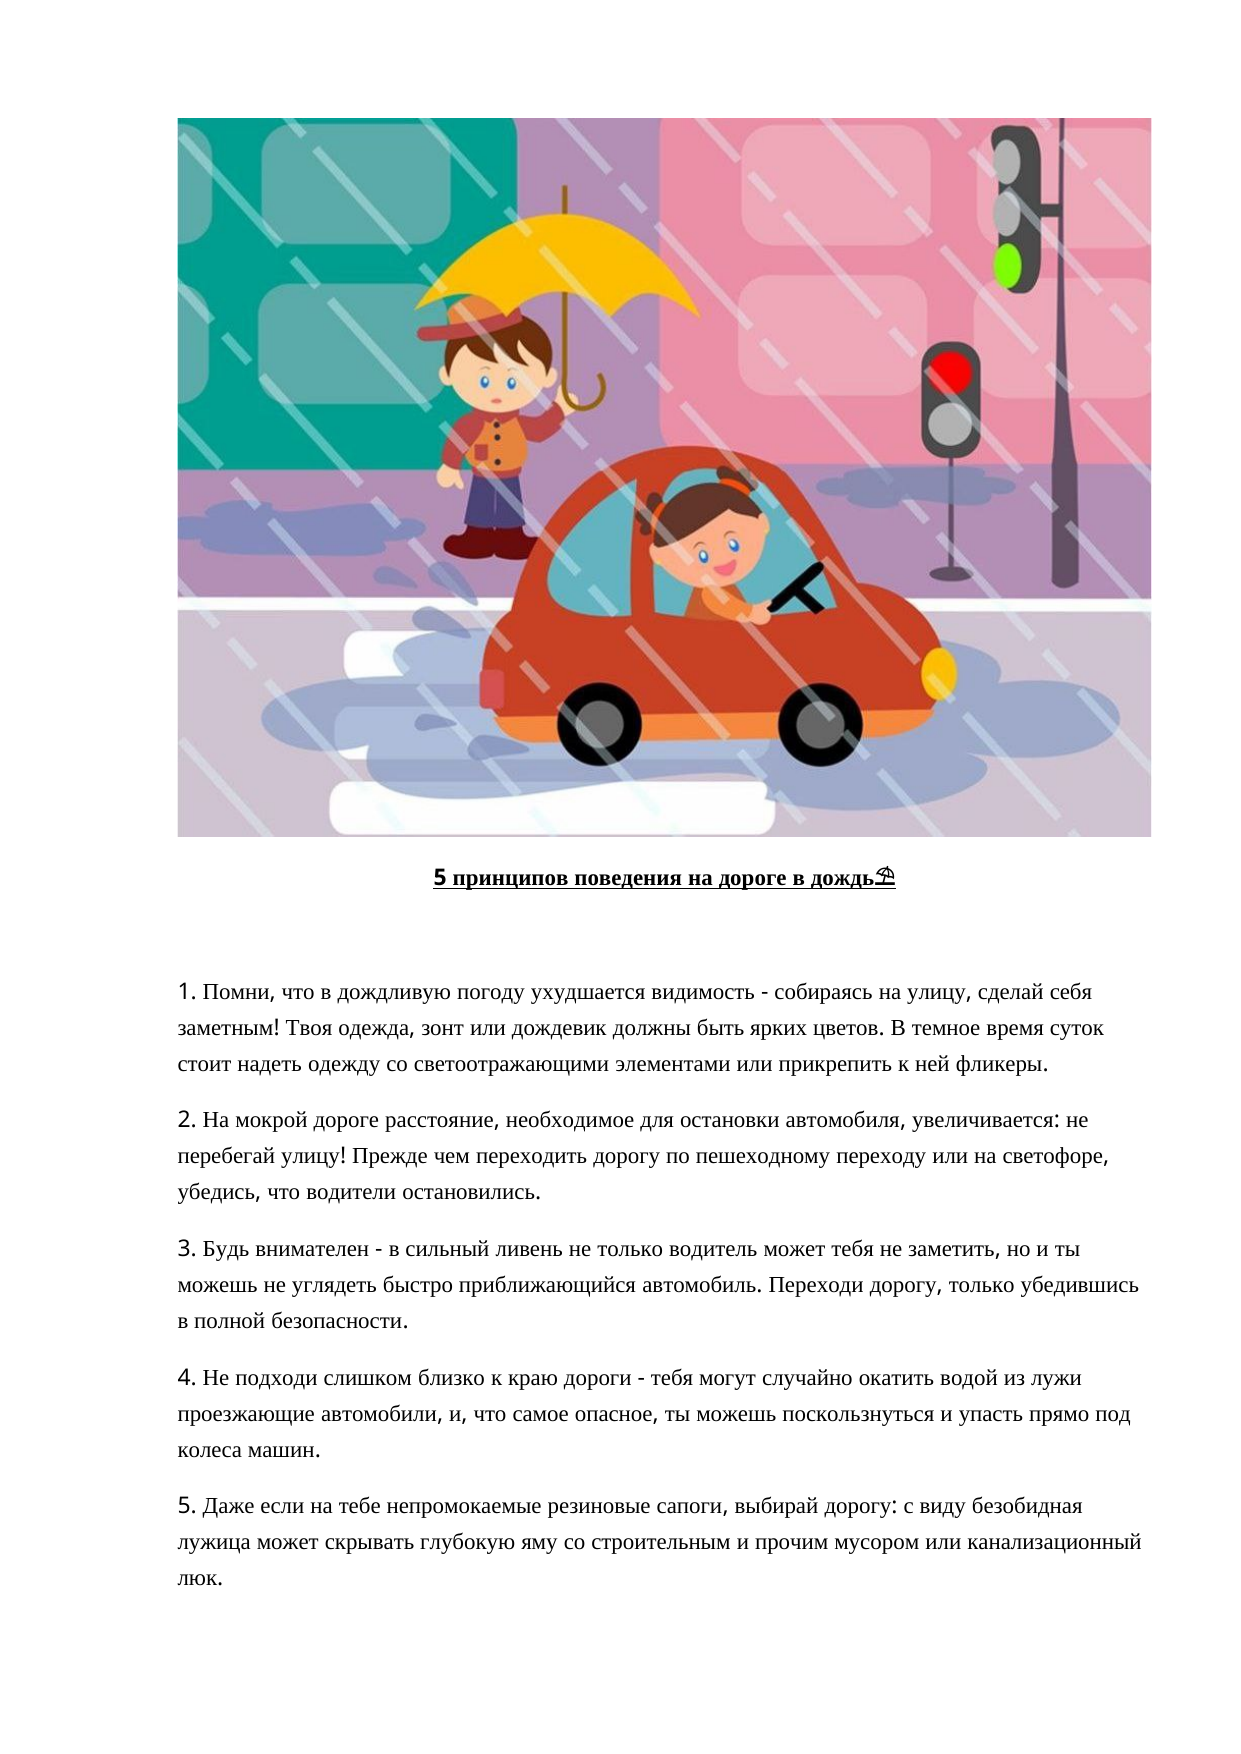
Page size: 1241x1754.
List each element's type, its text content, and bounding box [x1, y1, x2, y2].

text 3. Будь внимателен - в сильный ливень не только водитель может тебя не заметить, но и ты можешь не углядеть быстро приближающийся автомобиль. Переходи дорогу, только убедившись в полной безопасности. [177, 1232, 1152, 1335]
text 5 принципов поведения на дороге в дождь⛱ [177, 861, 1152, 892]
picture [177, 118, 1152, 837]
text 4. Не подходи слишком близко к краю дороги - тебя могут случайно окатить водой из лужи проезжающие автомобили, и, что самое опасное, ты можешь поскользнуться и упасть прямо под колеса машин. [177, 1361, 1152, 1464]
text 2. На мокрой дороге расстояние, необходимое для остановки автомобиля, увеличивается: не перебегай улицу! Прежде чем переходить дорогу по пешеходному переходу или на светофоре, убедись, что водители остановились. [177, 1103, 1152, 1207]
text 1. Помни, что в дождливую погоду ухудшается видимость - собираясь на улицу, сделай себя заметным! Твоя одежда, зонт или дождевик должны быть ярких цветов. В темное время суток стоит надеть одежду со светоотражающими элементами или прикрепить к ней фликеры. [177, 975, 1152, 1078]
text 5. Даже если на тебе непромокаемые резиновые сапоги, выбирай дорогу: с виду безобидная лужица может скрывать глубокую яму со строительным и прочим мусором или канализационный люк. [177, 1489, 1152, 1592]
